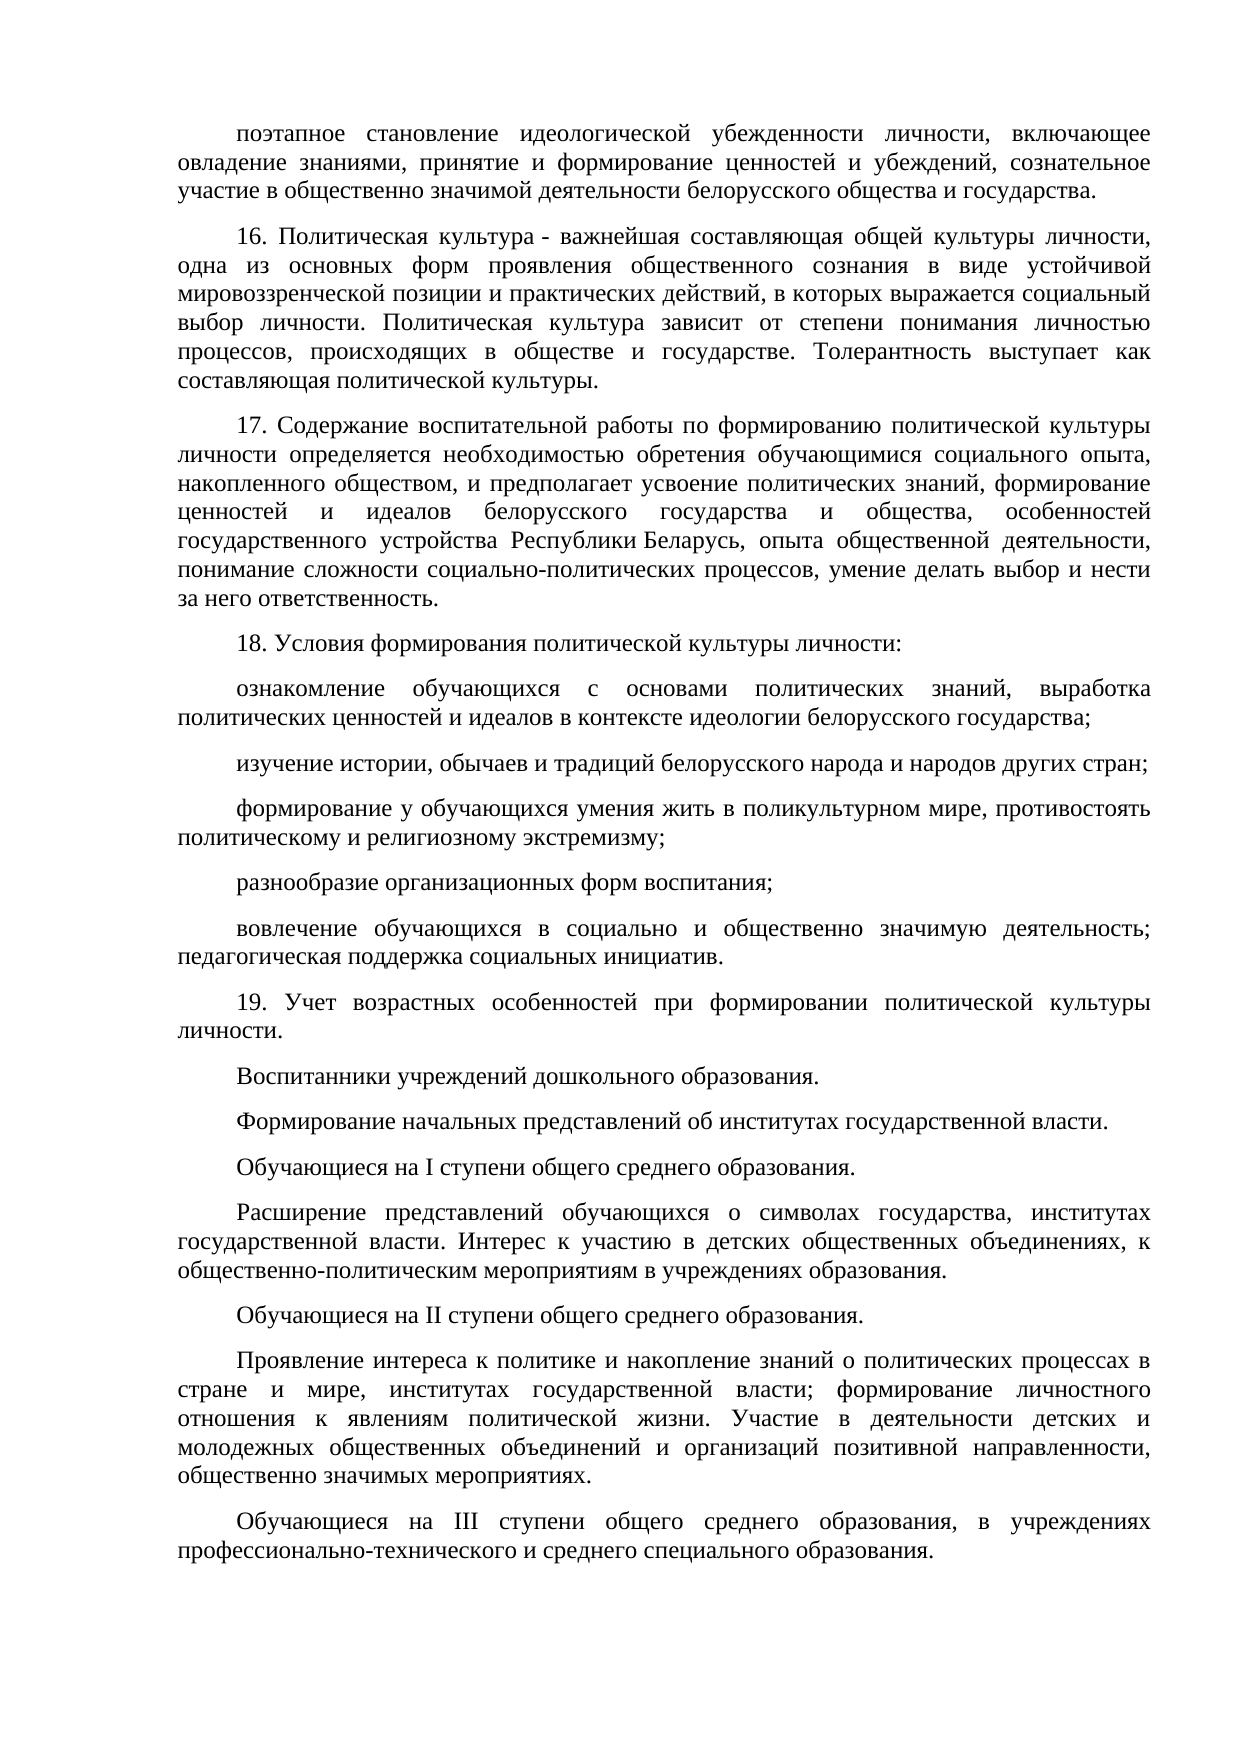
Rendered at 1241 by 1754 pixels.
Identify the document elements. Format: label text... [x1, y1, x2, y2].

text 19. Учет возрастных особенностей при формировании политической культуры личности. [177, 987, 1152, 1044]
text Обучающиеся на III ступени общего среднего образования, в учреждениях профессионально-технического и среднего специального образования. [177, 1506, 1152, 1563]
text Обучающиеся на I ступени общего среднего образования. [177, 1152, 1152, 1181]
text изучение истории, обычаев и традиций белорусского народа и народов других стран; [177, 748, 1152, 776]
text Проявление интереса к политике и накопление знаний о политических процессах в стране и мире, институтах государственной власти; формирование личностного отношения к явлениям политической жизни. Участие в деятельности детских и молодежных общественных объединений и организаций позитивной направленности, общественно значимых мероприятиях. [177, 1346, 1152, 1489]
text поэтапное становление идеологической убежденности личности, включающее овладение знаниями, принятие и формирование ценностей и убеждений, сознательное участие в общественно значимой деятельности белорусского общества и государства. [177, 118, 1152, 204]
text Обучающиеся на II ступени общего среднего образования. [177, 1300, 1152, 1329]
text формирование у обучающихся умения жить в поликультурном мире, противостоять политическому и религиозному экстремизму; [177, 793, 1152, 851]
text Формирование начальных представлений об институтах государственной власти. [177, 1106, 1152, 1135]
text Расширение представлений обучающихся о символах государства, институтах государственной власти. Интерес к участию в детских общественных объединениях, к общественно-политическим мероприятиям в учреждениях образования. [177, 1197, 1152, 1283]
text разнообразие организационных форм воспитания; [177, 867, 1152, 896]
text 17. Содержание воспитательной работы по формированию политической культуры личности определяется необходимостью обретения обучающимися социального опыта, накопленного обществом, и предполагает усвоение политических знаний, формирование ценностей и идеалов белорусского государства и общества, особенностей государственного устройства Республики Беларусь, опыта общественной деятельности, понимание сложности социально-политических процессов, умение делать выбор и нести за него ответственность. [177, 410, 1152, 611]
text ознакомление обучающихся с основами политических знаний, выработка политических ценностей и идеалов в контексте идеологии белорусского государства; [177, 673, 1152, 731]
text вовлечение обучающихся в социально и общественно значимую деятельность; педагогическая поддержка социальных инициатив. [177, 913, 1152, 970]
text 18. Условия формирования политической культуры личности: [177, 628, 1152, 657]
text Воспитанники учреждений дошкольного образования. [177, 1061, 1152, 1090]
text 16. Политическая культура - важнейшая составляющая общей культуры личности, одна из основных форм проявления общественного сознания в виде устойчивой мировоззренческой позиции и практических действий, в которых выражается социальный выбор личности. Политическая культура зависит от степени понимания личностью процессов, происходящих в обществе и государстве. Толерантность выступает как составляющая политической культуры. [177, 221, 1152, 393]
